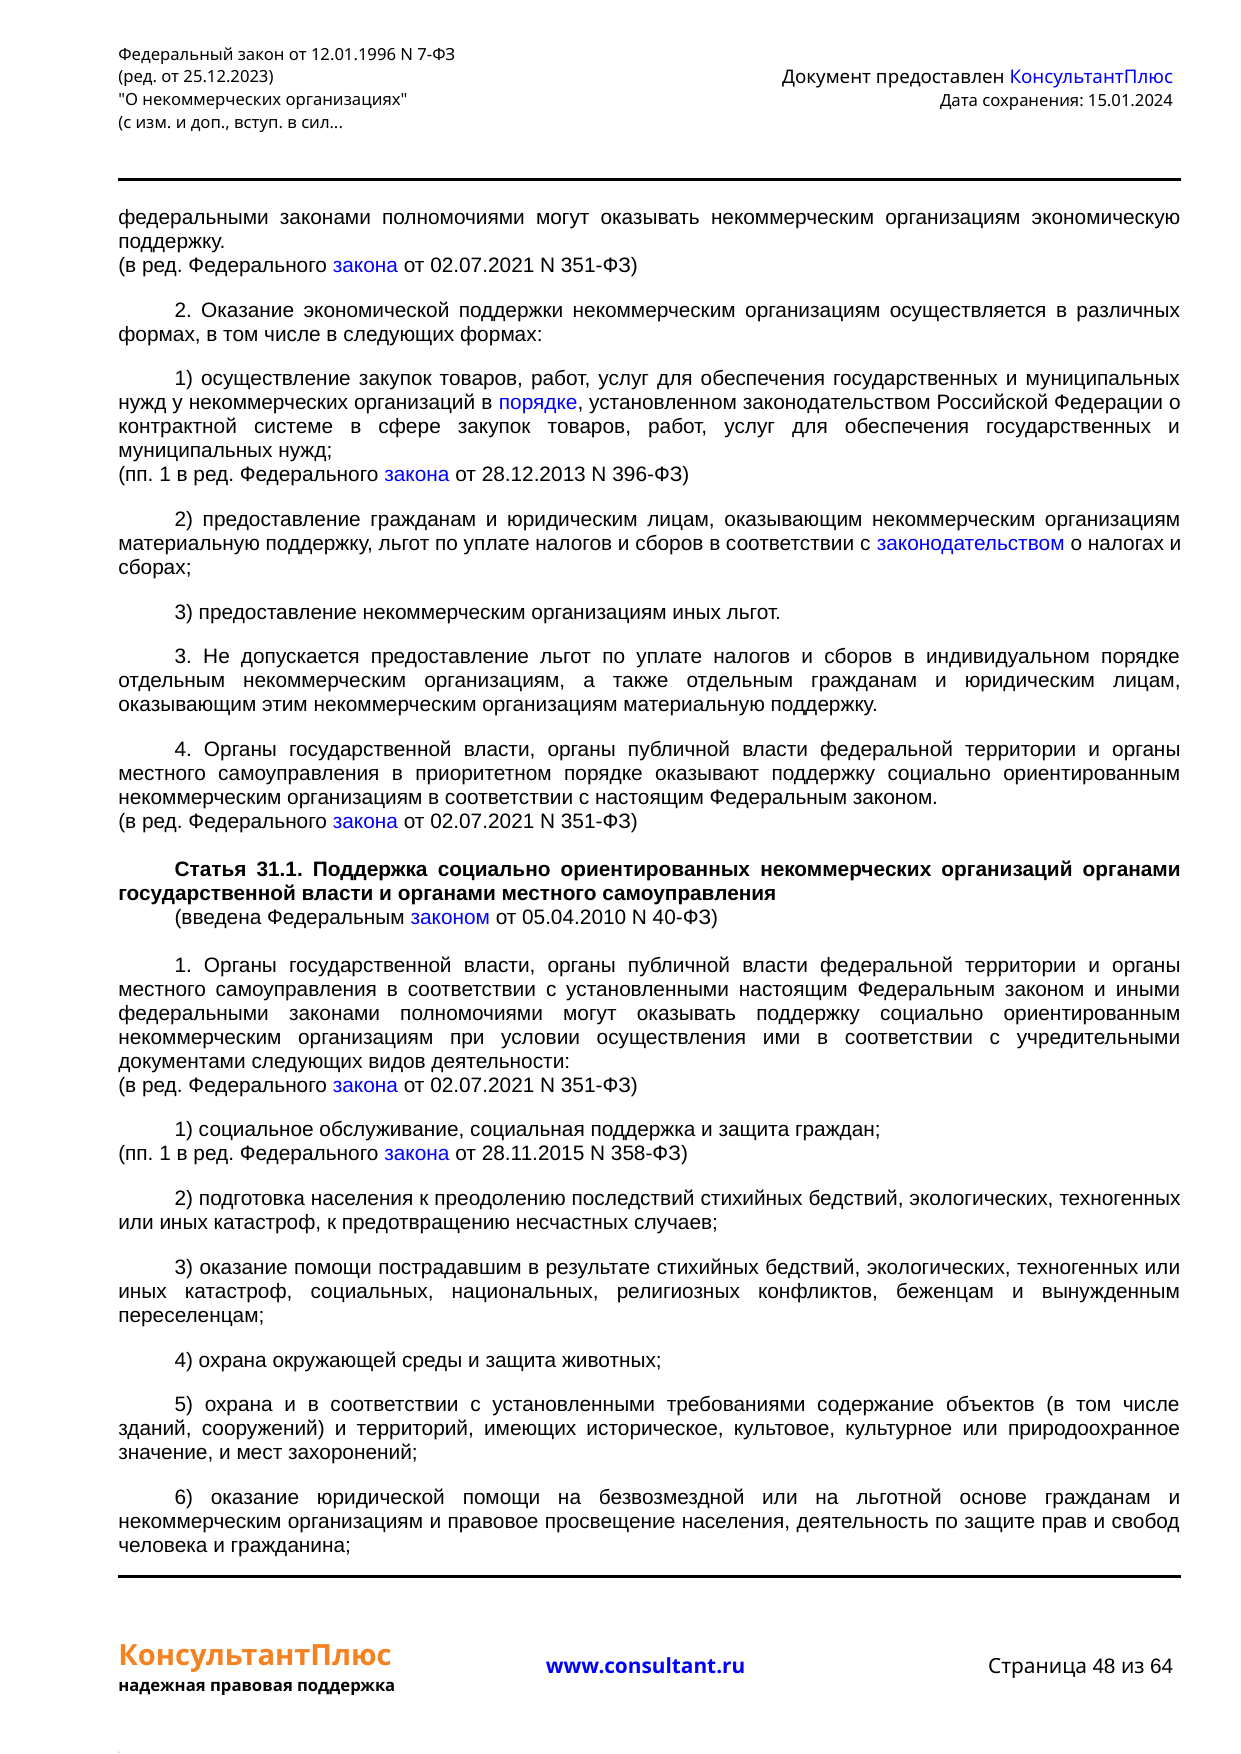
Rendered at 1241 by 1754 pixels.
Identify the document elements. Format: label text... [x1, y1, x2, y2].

text (пп. 1 в ред. Федерального закона от 28.11.2015 N 358-ФЗ) [118, 1141, 1181, 1165]
text 1) осуществление закупок товаров, работ, услуг для обеспечения государственных и муниципальных нужд у некоммерческих организаций в порядке, установленном законодательством Российской Федерации о контрактной системе в сфере закупок товаров, работ, услуг для обеспечения государственных и муниципальных нужд; [118, 366, 1181, 462]
text 1. Органы государственной власти, органы публичной власти федеральной территории и органы местного самоуправления в соответствии с установленными настоящим Федеральным законом и иными федеральными законами полномочиями могут оказывать поддержку социально ориентированным некоммерческим организациям при условии осуществления ими в соответствии с учредительными документами следующих видов деятельности: [118, 953, 1181, 1072]
text 2) предоставление гражданам и юридическим лицам, оказывающим некоммерческим организациям материальную поддержку, льгот по уплате налогов и сборов в соответствии с законодательством о налогах и сборах; [118, 507, 1181, 579]
text 4) охрана окружающей среды и защита животных; [118, 1347, 1181, 1371]
text (введена Федеральным законом от 05.04.2010 N 40-ФЗ) [118, 905, 1181, 929]
text 2. Оказание экономической поддержки некоммерческим организациям осуществляется в различных формах, в том числе в следующих формах: [118, 297, 1181, 345]
text (пп. 1 в ред. Федерального закона от 28.12.2013 N 396-ФЗ) [118, 462, 1181, 486]
text (в ред. Федерального закона от 02.07.2021 N 351-ФЗ) [118, 253, 1181, 277]
title Статья 31.1. Поддержка социально ориентированных некоммерческих организаций органами государственной власти и органами местного самоуправления [118, 857, 1181, 905]
text (в ред. Федерального закона от 02.07.2021 N 351-ФЗ) [118, 809, 1181, 833]
text 3) оказание помощи пострадавшим в результате стихийных бедствий, экологических, техногенных или иных катастроф, социальных, национальных, религиозных конфликтов, беженцам и вынужденным переселенцам; [118, 1255, 1181, 1327]
text 1) социальное обслуживание, социальная поддержка и защита граждан; [118, 1117, 1181, 1141]
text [118, 205, 1181, 253]
text 4. Органы государственной власти, органы публичной власти федеральной территории и органы местного самоуправления в приоритетном порядке оказывают поддержку социально ориентированным некоммерческим организациям в соответствии с настоящим Федеральным законом. [118, 737, 1181, 809]
text 5) охрана и в соответствии с установленными требованиями содержание объектов (в том числе зданий, сооружений) и территорий, имеющих историческое, культовое, культурное или природоохранное значение, и мест захоронений; [118, 1392, 1181, 1464]
text 6) оказание юридической помощи на безвозмездной или на льготной основе гражданам и некоммерческим организациям и правовое просвещение населения, деятельность по защите прав и свобод человека и гражданина; [118, 1485, 1181, 1557]
text 3. Не допускается предоставление льгот по уплате налогов и сборов в индивидуальном порядке отдельным некоммерческим организациям, а также отдельным гражданам и юридическим лицам, оказывающим этим некоммерческим организациям материальную поддержку. [118, 644, 1181, 716]
text 3) предоставление некоммерческим организациям иных льгот. [118, 599, 1181, 623]
text 2) подготовка населения к преодолению последствий стихийных бедствий, экологических, техногенных или иных катастроф, к предотвращению несчастных случаев; [118, 1186, 1181, 1234]
text (в ред. Федерального закона от 02.07.2021 N 351-ФЗ) [118, 1072, 1181, 1096]
